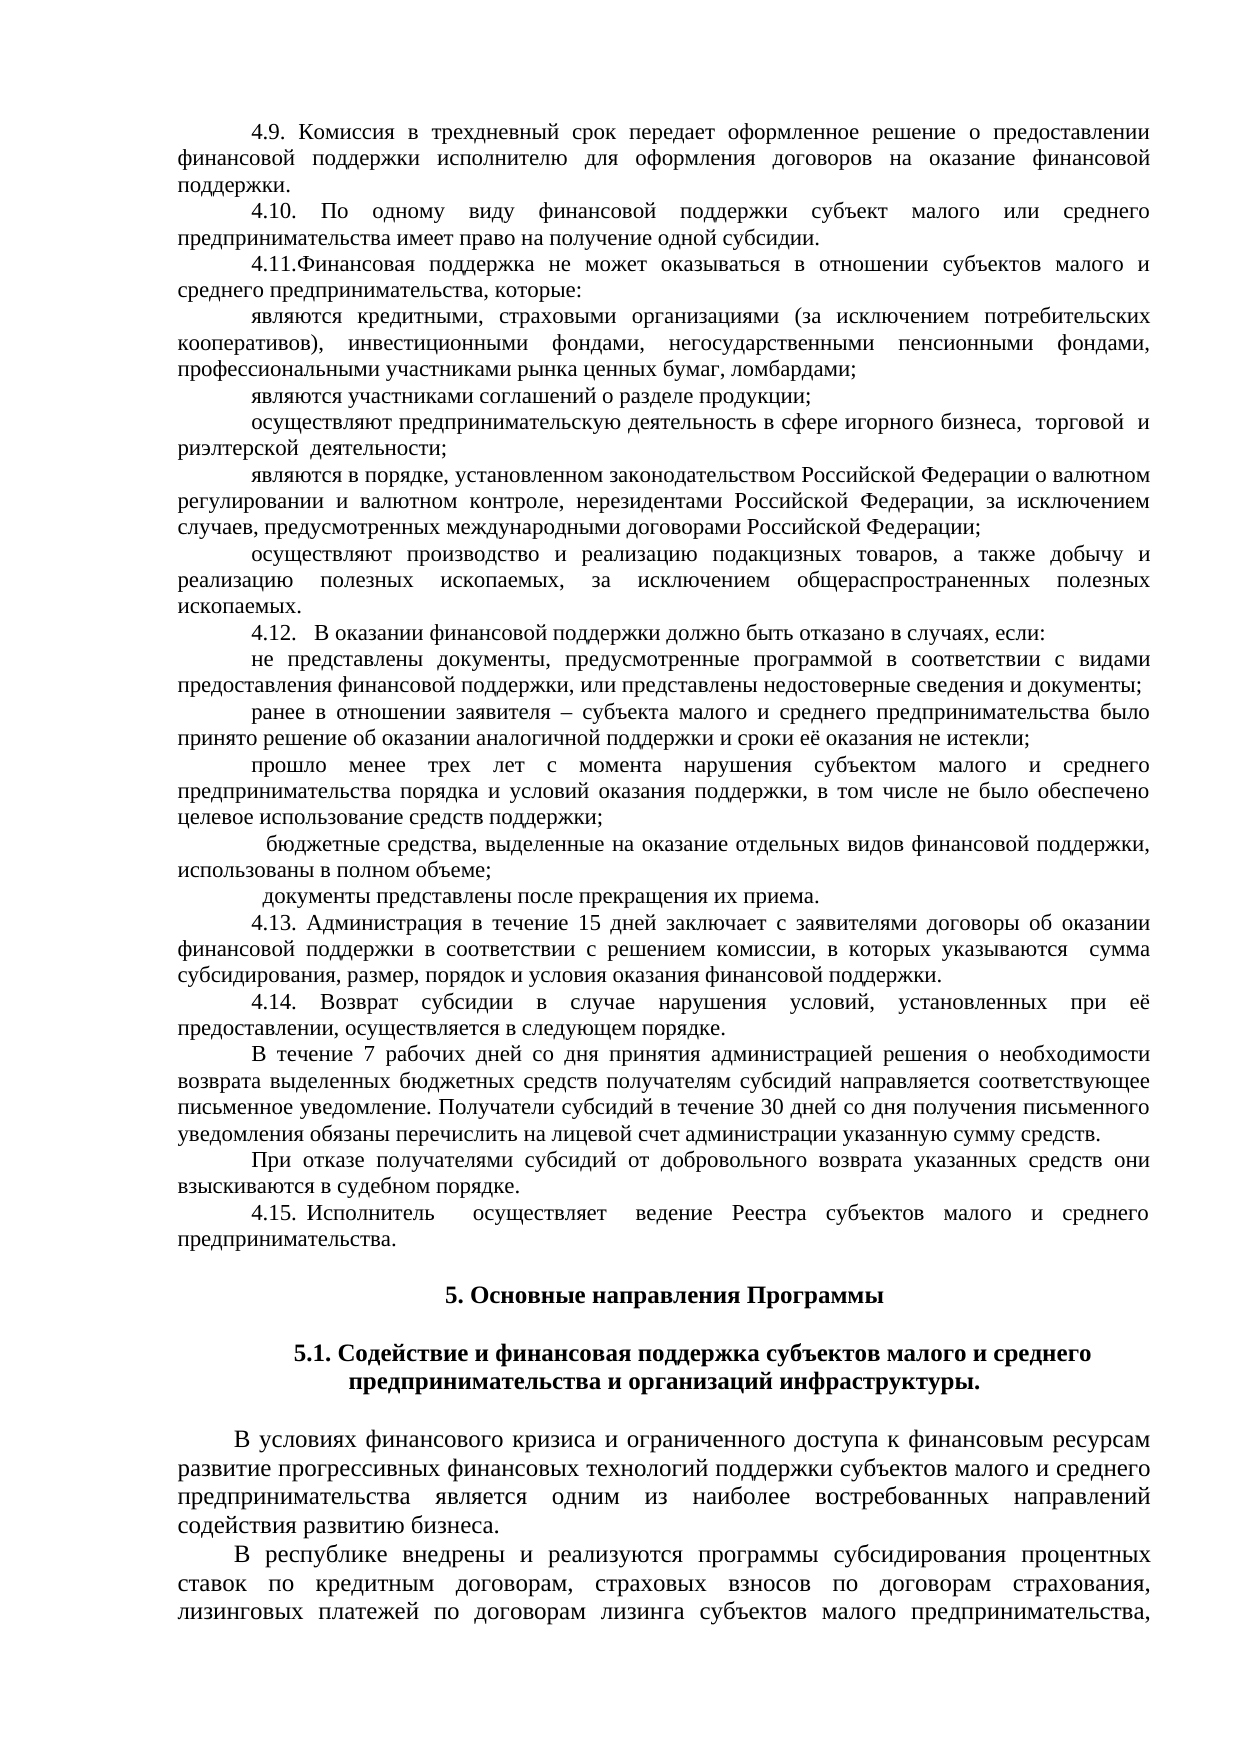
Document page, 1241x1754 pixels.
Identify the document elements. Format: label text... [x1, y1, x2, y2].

text 4.12. В оказании финансовой поддержки должно быть отказано в случаях, если: [177, 619, 1152, 645]
text документы представлены после прекращения их приема. [177, 882, 1152, 909]
text 4.11.Финансовая поддержка не может оказываться в отношении субъектов малого и среднего предпринимательства, которые: [177, 250, 1152, 303]
text 4.14. Возврат субсидии в случае нарушения условий, установленных при её предоставлении, осуществляется в следующем порядке. [177, 988, 1152, 1041]
text В течение 7 рабочих дней со дня принятия администрацией решения о необходимости возврата выделенных бюджетных средств получателям субсидий направляется соответствующее письменное уведомление. Получатели субсидий в течение 30 дней со дня получения письменного уведомления обязаны перечислить на лицевой счет администрации указанную сумму средств. [177, 1041, 1152, 1146]
text 4.15. Исполнитель осуществляет ведение Реестра субъектов малого и среднего предпринимательства. [177, 1199, 1152, 1251]
text 5. Основные направления Программы [177, 1280, 1152, 1309]
text не представлены документы, предусмотренные программой в соответствии с видами предоставления финансовой поддержки, или представлены недостоверные сведения и документы; [177, 645, 1152, 698]
text ранее в отношении заявителя – субъекта малого и среднего предпринимательства было принято решение об оказании аналогичной поддержки и сроки её оказания не истекли; [177, 698, 1152, 751]
text При отказе получателями субсидий от добровольного возврата указанных средств они взыскиваются в судебном порядке. [177, 1146, 1152, 1199]
text осуществляют производство и реализацию подакцизных товаров, а также добычу и реализацию полезных ископаемых, за исключением общераспространенных полезных ископаемых. [177, 540, 1152, 619]
text являются в порядке, установленном законодательством Российской Федерации о валютном регулировании и валютном контроле, нерезидентами Российской Федерации, за исключением случаев, предусмотренных международными договорами Российской Федерации; [177, 461, 1152, 540]
text 4.9. Комиссия в трехдневный срок передает оформленное решение о предоставлении финансовой поддержки исполнителю для оформления договоров на оказание финансовой поддержки. [177, 118, 1152, 197]
text В условиях финансового кризиса и ограниченного доступа к финансовым ресурсам развитие прогрессивных финансовых технологий поддержки субъектов малого и среднего предпринимательства является одним из наиболее востребованных направлений содействия развитию бизнеса. [177, 1424, 1152, 1539]
text являются участниками соглашений о разделе продукции; [177, 382, 1152, 408]
text бюджетные средства, выделенные на оказание отдельных видов финансовой поддержки, использованы в полном объеме; [177, 830, 1152, 882]
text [177, 1539, 1152, 1625]
text прошло менее трех лет с момента нарушения субъектом малого и среднего предпринимательства порядка и условий оказания поддержки, в том числе не было обеспечено целевое использование средств поддержки; [177, 751, 1152, 830]
text 4.13. Администрация в течение 15 дней заключает с заявителями договоры об оказании финансовой поддержки в соответствии с решением комиссии, в которых указываются сумма субсидирования, размер, порядок и условия оказания финансовой поддержки. [177, 909, 1152, 988]
text 4.10. По одному виду финансовой поддержки субъект малого или среднего предпринимательства имеет право на получение одной субсидии. [177, 197, 1152, 250]
text 5.1. Содействие и финансовая поддержка субъектов малого и среднего предпринимательства и организаций инфраструктуры. [177, 1338, 1152, 1395]
text осуществляют предпринимательскую деятельность в сфере игорного бизнеса, торговой и риэлтерской деятельности; [177, 408, 1152, 461]
text являются кредитными, страховыми организациями (за исключением потребительских кооперативов), инвестиционными фондами, негосударственными пенсионными фондами, профессиональными участниками рынка ценных бумаг, ломбардами; [177, 303, 1152, 382]
